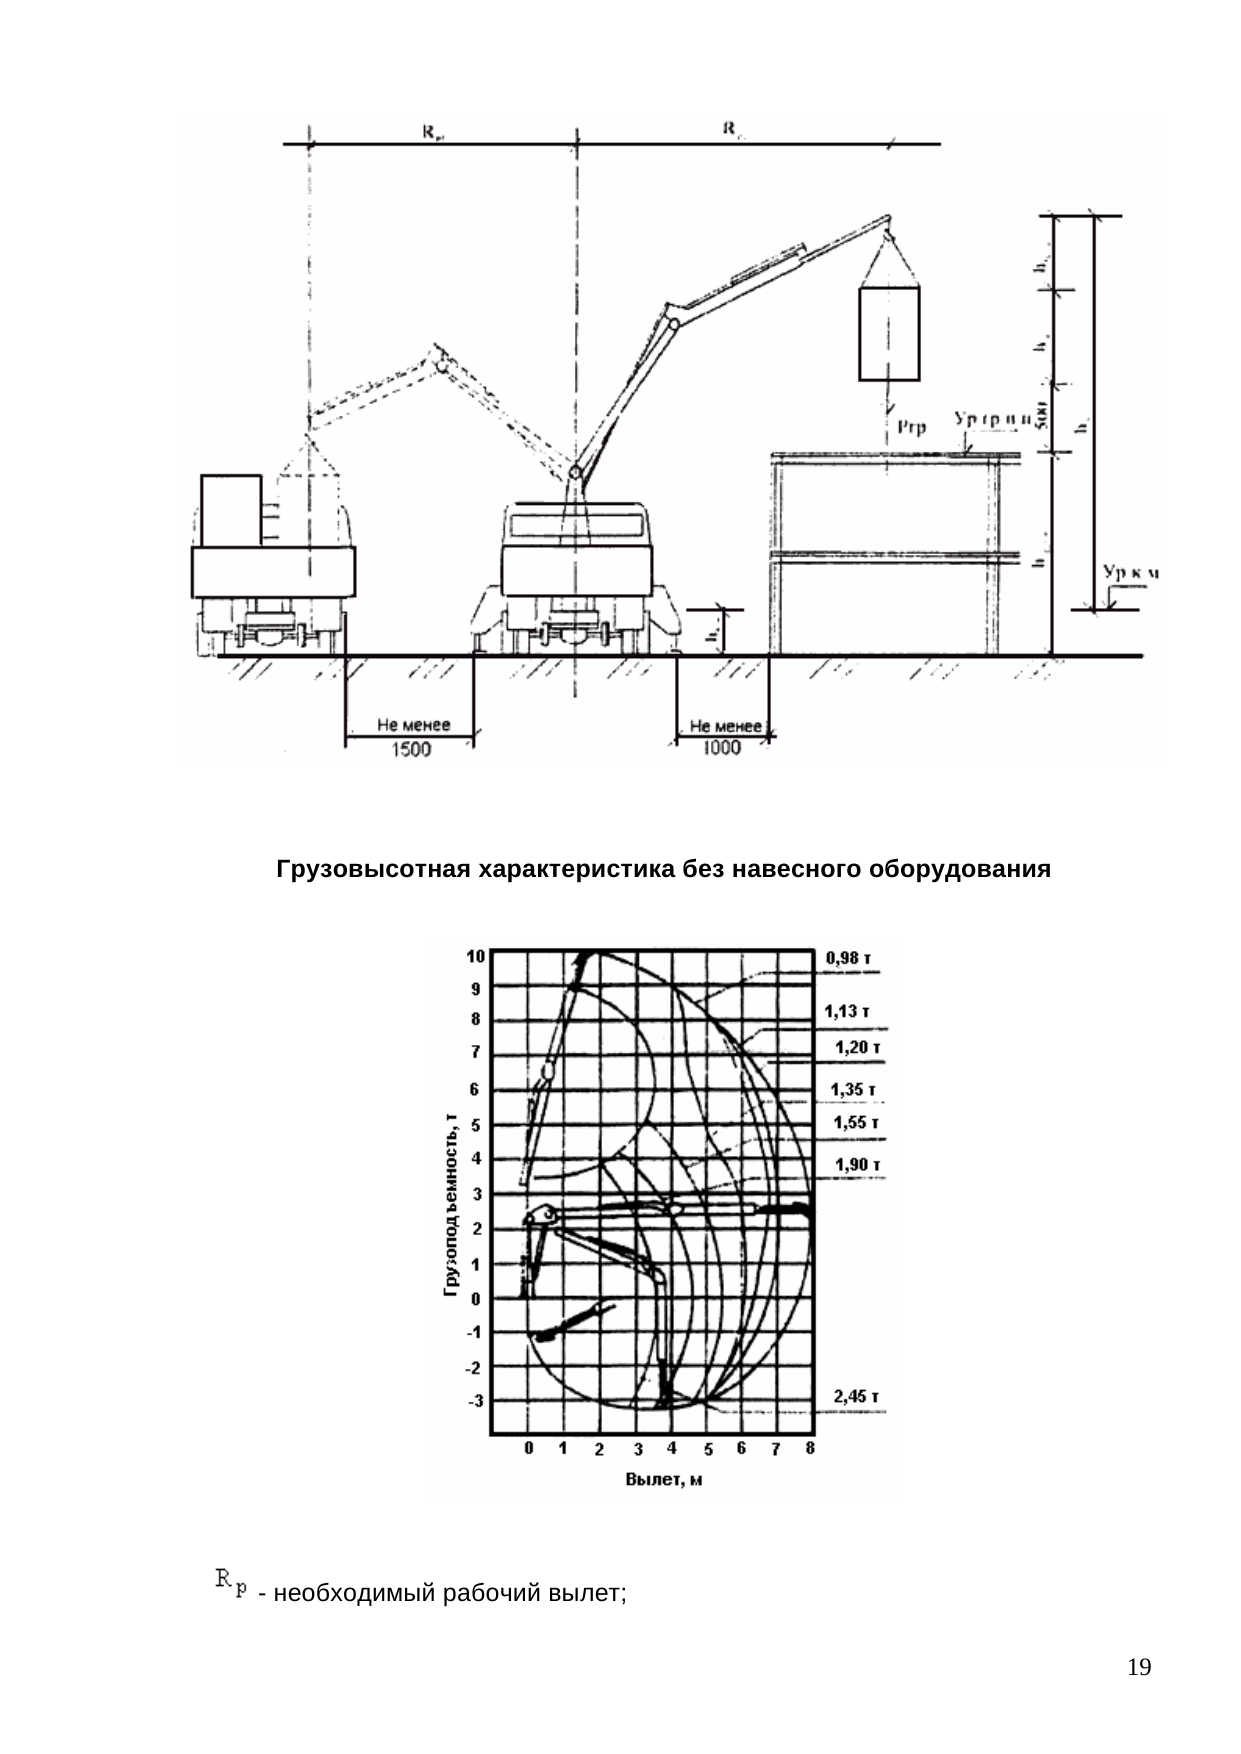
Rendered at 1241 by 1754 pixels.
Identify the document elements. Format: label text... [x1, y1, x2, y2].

picture [177, 118, 1168, 765]
picture [213, 1561, 251, 1601]
picture [430, 936, 899, 1498]
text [177, 1562, 1152, 1635]
text Грузовысотная характеристика без навесного оборудования [177, 797, 1152, 912]
